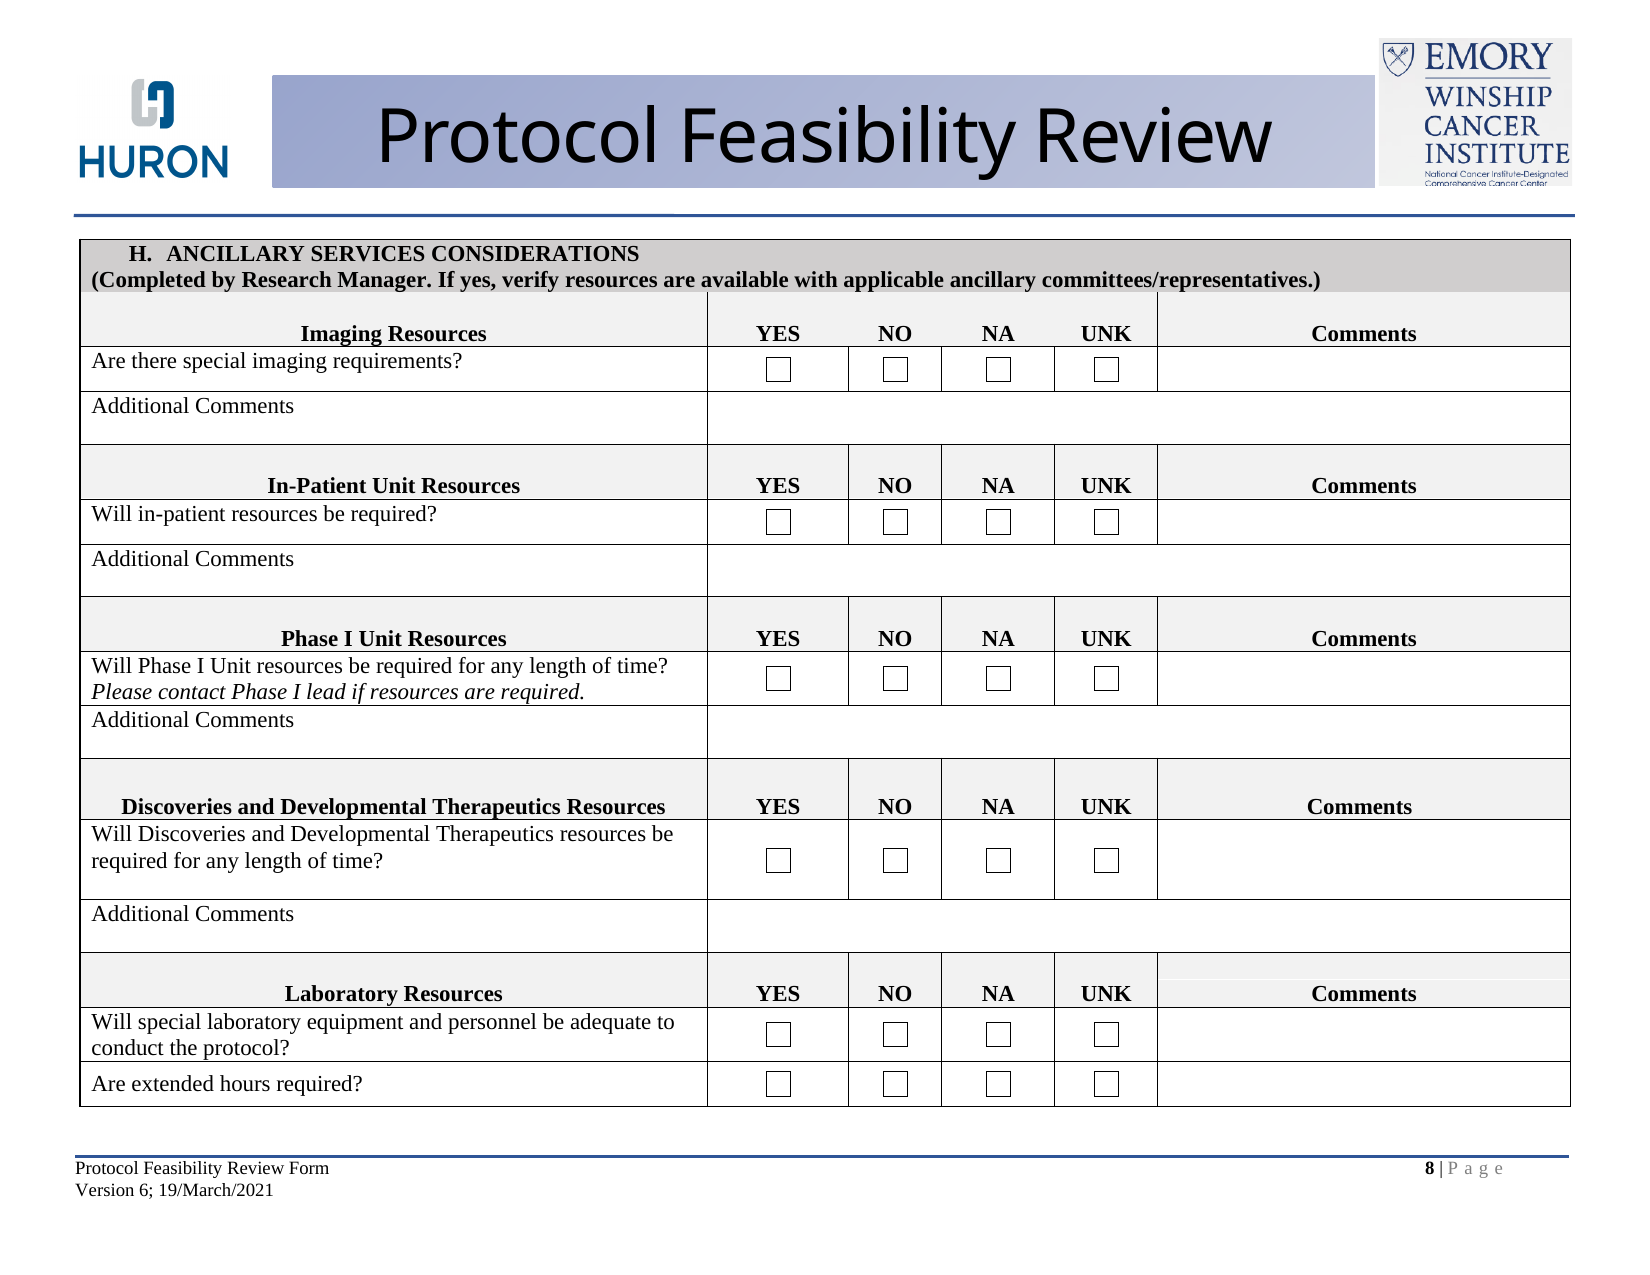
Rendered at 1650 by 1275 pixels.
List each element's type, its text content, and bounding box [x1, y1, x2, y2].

table_cell [708, 900, 1570, 952]
table_cell [708, 500, 848, 543]
table_cell Laboratory Resources [81, 953, 707, 1007]
table_cell [708, 706, 1570, 757]
table_cell YES [708, 445, 848, 498]
table_cell Additional Comments [81, 545, 707, 596]
table_cell Will in-patient resources be required? [81, 500, 707, 543]
table_cell NA [942, 759, 1054, 819]
table_cell [708, 820, 848, 899]
table_cell [1055, 1062, 1157, 1106]
table_cell NO [848, 292, 942, 346]
table_cell NA [942, 445, 1054, 498]
table_cell [1055, 652, 1157, 705]
table_cell [849, 652, 941, 705]
table_cell Will special laboratory equipment and personnel be adequate to conduct the protocol? [81, 1008, 707, 1061]
table_cell [1158, 445, 1348, 471]
table_cell NA [942, 597, 1054, 651]
table_cell [942, 347, 1054, 391]
table_cell [1158, 292, 1348, 319]
table_cell UNK [1055, 759, 1157, 819]
table_cell Comments [1158, 471, 1570, 498]
table_cell [708, 1008, 848, 1061]
table_cell Comments [1158, 624, 1570, 651]
table_cell YES [708, 292, 848, 346]
table_cell UNK [1055, 445, 1157, 498]
table_cell UNK [1054, 292, 1157, 346]
table_cell [708, 545, 1570, 596]
table_cell [942, 500, 1054, 543]
table_cell [1350, 597, 1570, 624]
table_cell [1158, 820, 1570, 899]
table_cell NO [849, 953, 941, 1007]
table_cell Will Discoveries and Developmental Therapeutics resources be required for any length of time? [81, 820, 707, 899]
table_cell [708, 1062, 848, 1106]
table_cell [708, 392, 1570, 444]
table_cell UNK [1055, 597, 1157, 651]
table_cell Additional Comments [81, 706, 707, 757]
table_cell [1158, 953, 1348, 979]
table_cell [942, 652, 1054, 705]
table_cell UNK [1055, 953, 1157, 1007]
table_cell Additional Comments [81, 392, 707, 444]
picture [75, 75, 232, 183]
table_cell [849, 347, 941, 391]
table_cell [708, 652, 848, 705]
table_cell YES [708, 597, 848, 651]
table_header ANCILLARY SERVICES CONSIDERATIONS (Completed by Research Manager. If yes, verify resources are available with applicable ancillary committees/representatives.) [81, 240, 1570, 292]
table_cell Comments [1158, 759, 1570, 819]
table_cell [849, 500, 941, 543]
table_cell Additional Comments [81, 900, 707, 952]
table_cell Will Phase I Unit resources be required for any length of time? Please contact Phase I lead if resources are required. [81, 652, 707, 705]
table_cell [1055, 347, 1157, 391]
table_cell [1158, 652, 1570, 705]
table_cell [849, 820, 941, 899]
table_cell [1158, 500, 1570, 543]
table_cell YES [708, 759, 848, 819]
table_cell [1158, 347, 1570, 391]
table_cell NO [849, 759, 941, 819]
picture [1378, 38, 1573, 186]
table_cell [1348, 953, 1570, 979]
table_cell [1158, 1062, 1570, 1106]
table_cell In-Patient Unit Resources [81, 445, 707, 498]
table_cell NA [942, 292, 1054, 346]
table_cell Comments [1158, 980, 1570, 1007]
table_cell [942, 1062, 1054, 1106]
table_cell NO [849, 597, 941, 651]
table_cell Discoveries and Developmental Therapeutics Resources [81, 759, 707, 819]
table_cell Are there special imaging requirements? [81, 347, 707, 391]
table_cell YES [708, 953, 848, 1007]
table_cell Phase I Unit Resources [81, 597, 707, 651]
table_cell [1055, 1008, 1157, 1061]
table_cell Are extended hours required? [81, 1062, 707, 1106]
table_cell Comments [1158, 319, 1570, 346]
table_cell [1158, 1008, 1570, 1061]
table_cell [708, 347, 848, 391]
table_cell [1055, 820, 1157, 899]
table_cell [1348, 445, 1570, 471]
table_cell Imaging Resources [81, 292, 707, 346]
table_cell [849, 1008, 941, 1061]
table_cell [1158, 597, 1350, 624]
table_cell NO [849, 445, 941, 498]
table_cell [942, 1008, 1054, 1061]
table_cell NA [942, 953, 1054, 1007]
table_cell [849, 1062, 941, 1106]
table_cell [1348, 292, 1570, 319]
table_cell [1055, 500, 1157, 543]
table_cell [942, 820, 1054, 899]
